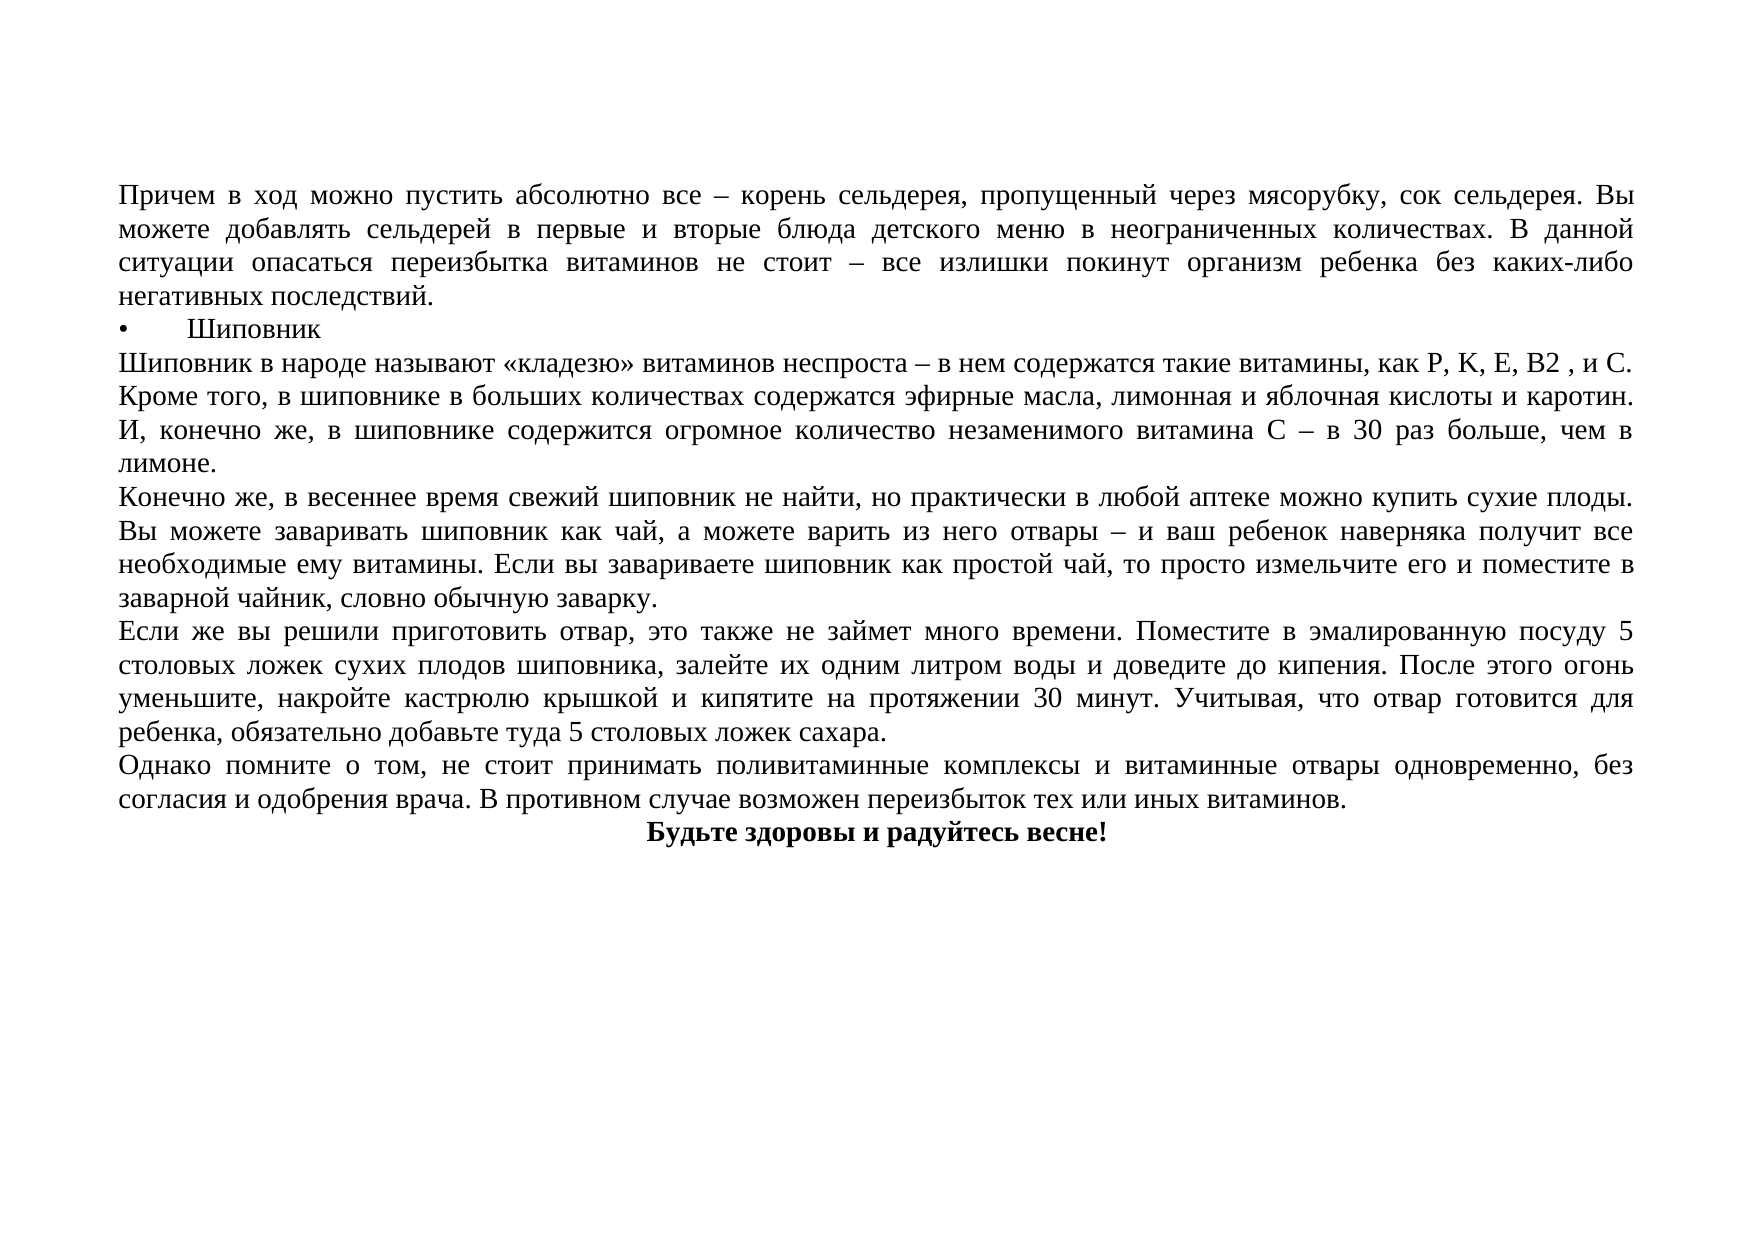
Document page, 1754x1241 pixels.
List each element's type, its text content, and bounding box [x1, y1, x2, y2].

text Однако помните о том, не стоит принимать поливитаминные комплексы и витаминные отвары одновременно, без согласия и одобрения врача. В противном случае возможен переизбыток тех или иных витаминов. [118, 747, 1636, 814]
text Шиповник в народе называют «кладезю» витаминов неспроста – в нем содержатся такие витамины, как P, K, E, B2 , и C. Кроме того, в шиповнике в больших количествах содержатся эфирные масла, лимонная и яблочная кислоты и каротин. И, конечно же, в шиповнике содержится огромное количество незаменимого витамина С – в 30 раз больше, чем в лимоне. [118, 345, 1636, 479]
text Будьте здоровы и радуйтесь весне! [118, 814, 1636, 848]
text Если же вы решили приготовить отвар, это также не займет много времени. Поместите в эмалированную посуду 5 столовых ложек сухих плодов шиповника, залейте их одним литром воды и доведите до кипения. После этого огонь уменьшите, накройте кастрюлю крышкой и кипятите на протяжении 30 минут. Учитывая, что отвар готовится для ребенка, обязательно добавьте туда 5 столовых ложек сахара. [118, 613, 1636, 747]
text Причем в ход можно пустить абсолютно все – корень сельдерея, пропущенный через мясорубку, сок сельдерея. Вы можете добавлять сельдерей в первые и вторые блюда детского меню в неограниченных количествах. В данной ситуации опасаться переизбытка витаминов не стоит – все излишки покинут организм ребенка без каких-либо негативных последствий. [118, 177, 1636, 311]
text • Шиповник [118, 311, 1636, 345]
text Конечно же, в весеннее время свежий шиповник не найти, но практически в любой аптеке можно купить сухие плоды. Вы можете заваривать шиповник как чай, а можете варить из него отвары – и ваш ребенок наверняка получит все необходимые ему витамины. Если вы завариваете шиповник как простой чай, то просто измельчите его и поместите в заварной чайник, словно обычную заварку. [118, 479, 1636, 613]
